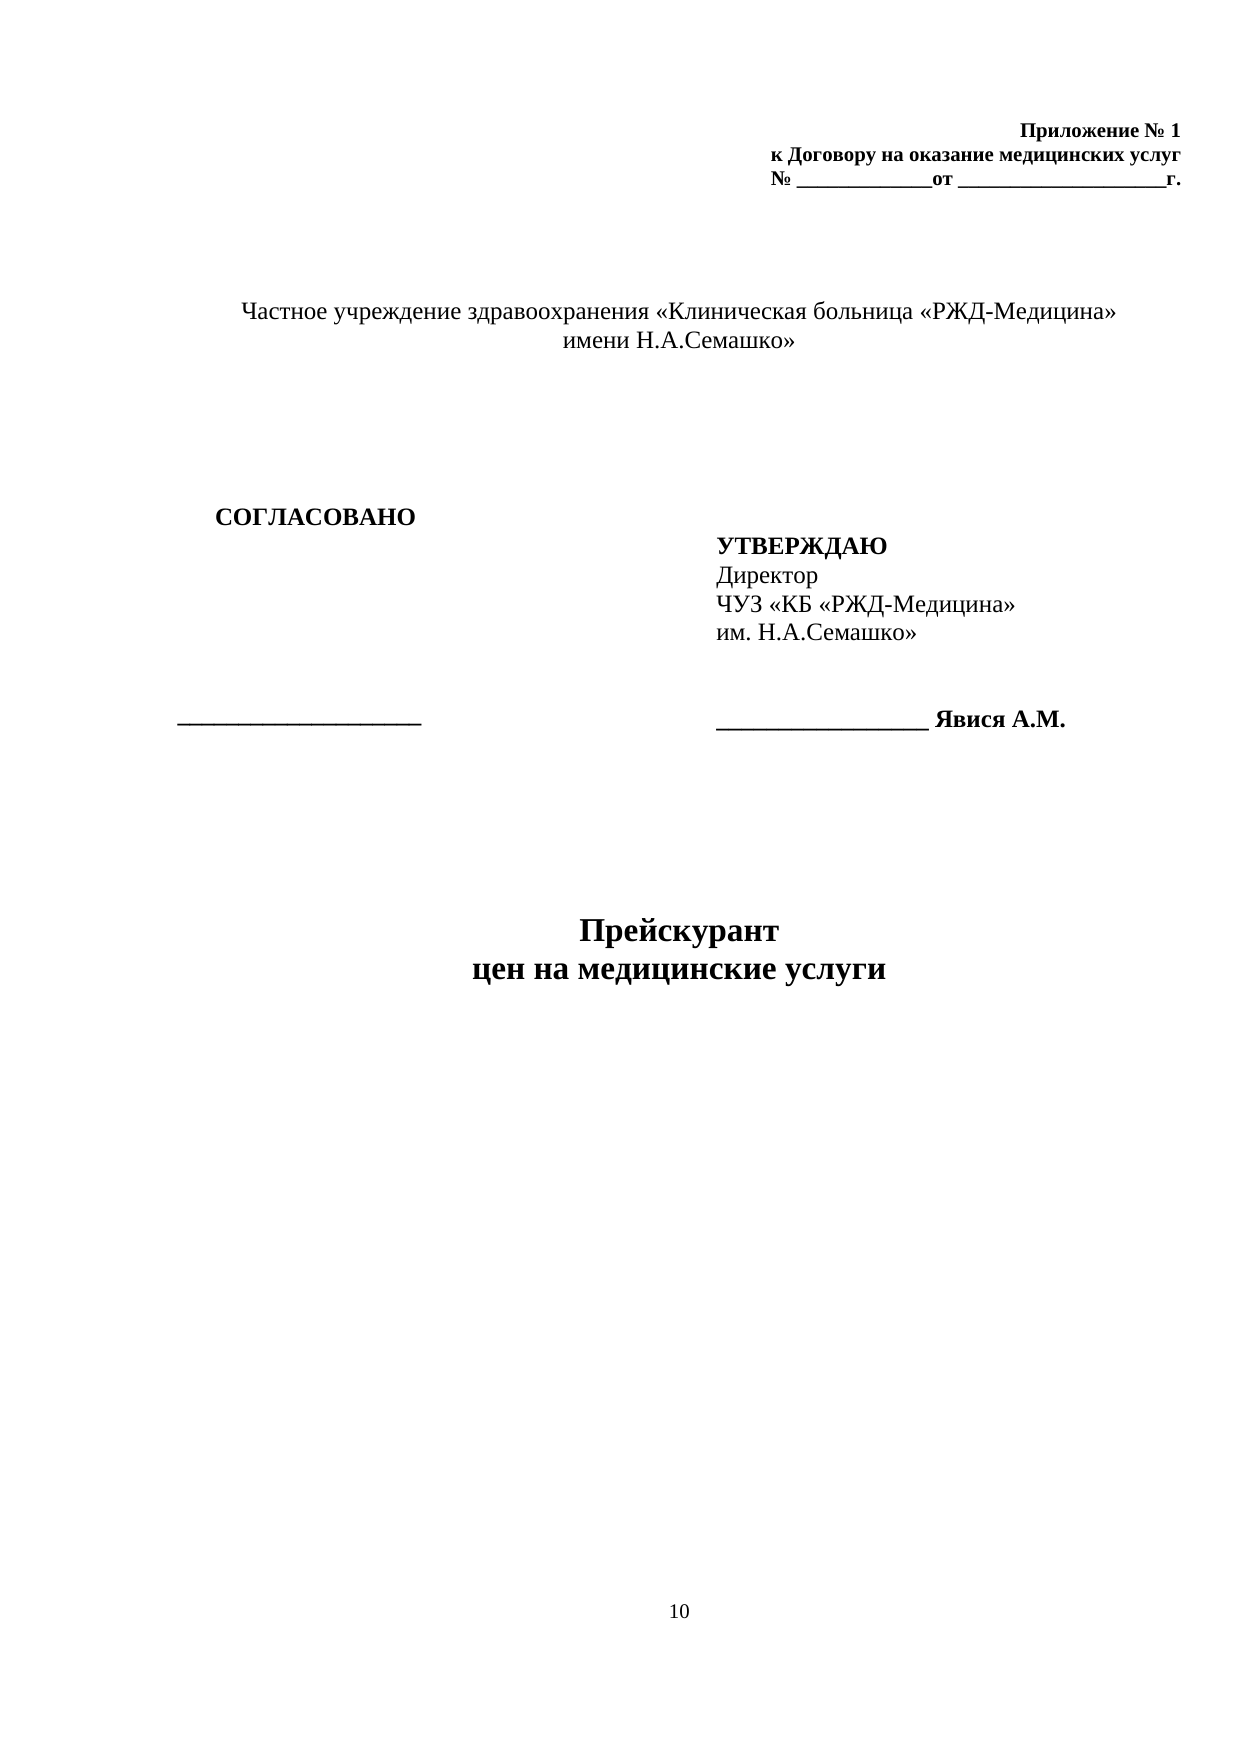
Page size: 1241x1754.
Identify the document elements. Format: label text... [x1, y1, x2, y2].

text Частное учреждение здравоохранения «Клиническая больница «РЖД-Медицина» [177, 296, 1181, 325]
text им. Н.А.Семашко» [716, 617, 1181, 646]
text № _____________от ____________________г. [740, 166, 1181, 190]
text ЧУЗ «КБ «РЖД-Медицина» [716, 589, 1181, 617]
text Приложение № 1 [740, 118, 1181, 142]
text УТВЕРЖДАЮ [716, 531, 1181, 560]
text цен на медицинские услуги [177, 948, 1181, 987]
text _________________ Явися А.М. [716, 704, 1181, 732]
text имени Н.А.Семашко» [177, 325, 1181, 353]
text к Договору на оказание медицинских услуг [740, 142, 1181, 166]
text Директор [716, 560, 1181, 589]
text ____________________ [177, 699, 642, 728]
text Прейскурант [177, 910, 1181, 948]
text СОГЛАСОВАНО [177, 502, 642, 531]
